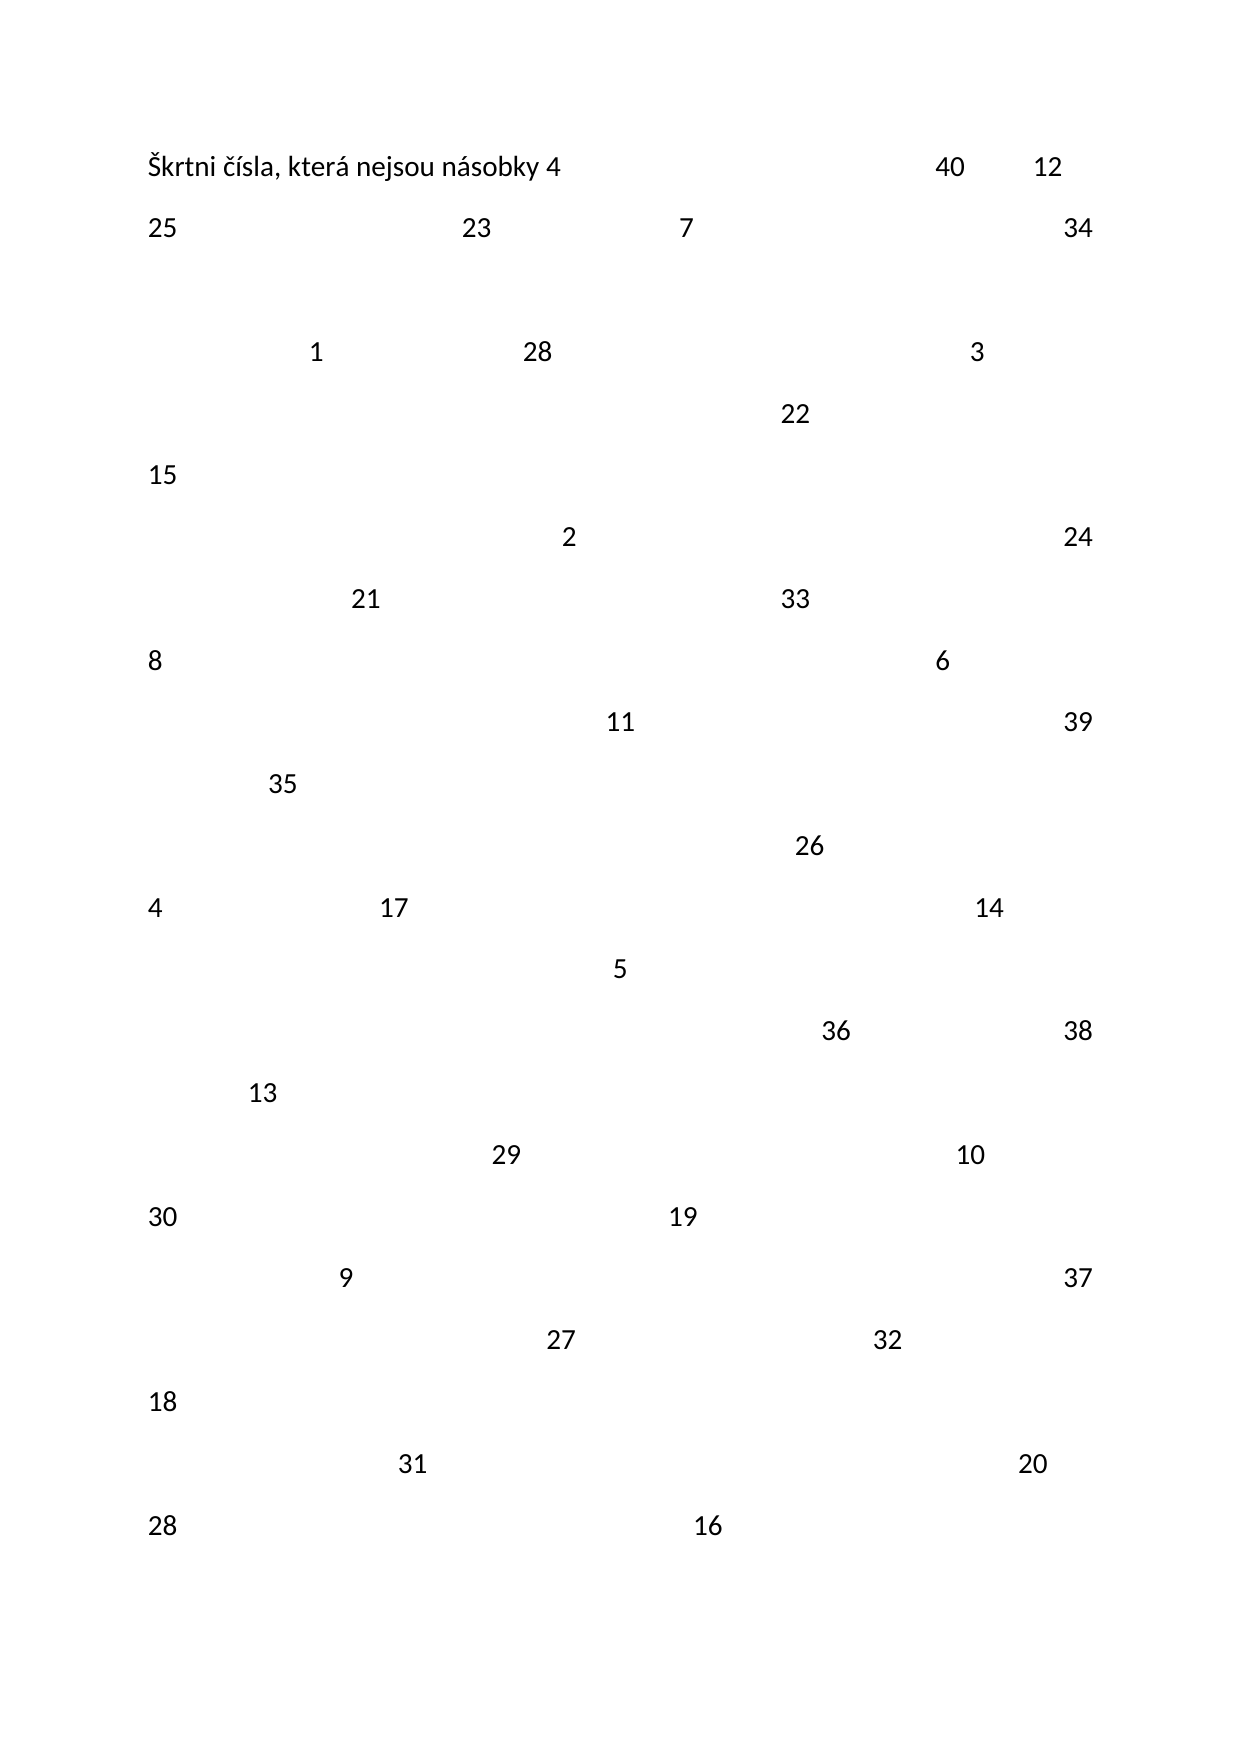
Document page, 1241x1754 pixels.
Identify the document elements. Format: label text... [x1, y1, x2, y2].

text 31 20 [148, 1445, 1093, 1480]
text 26 [148, 827, 1093, 863]
text 36 38 [148, 1012, 1093, 1048]
text 13 [148, 1074, 1093, 1110]
text 2 24 [148, 518, 1093, 554]
text 25 23 7 34 [148, 209, 1093, 245]
text Škrtni čísla, která nejsou násobky 4 40 12 [148, 148, 1093, 183]
text 28 16 [148, 1507, 1093, 1542]
text 27 32 [148, 1321, 1093, 1357]
text 9 37 [148, 1259, 1093, 1295]
text 18 [148, 1383, 1093, 1419]
text 30 19 [148, 1198, 1093, 1233]
text 21 33 [148, 580, 1093, 616]
text 11 39 [148, 703, 1093, 739]
text 1 28 3 [148, 333, 1093, 368]
text 22 [148, 395, 1093, 430]
text 15 [148, 456, 1093, 492]
text 8 6 [148, 642, 1093, 677]
text 5 [148, 951, 1093, 986]
text 29 10 [148, 1136, 1093, 1172]
text 35 [148, 765, 1093, 801]
text 4 17 14 [148, 889, 1093, 924]
